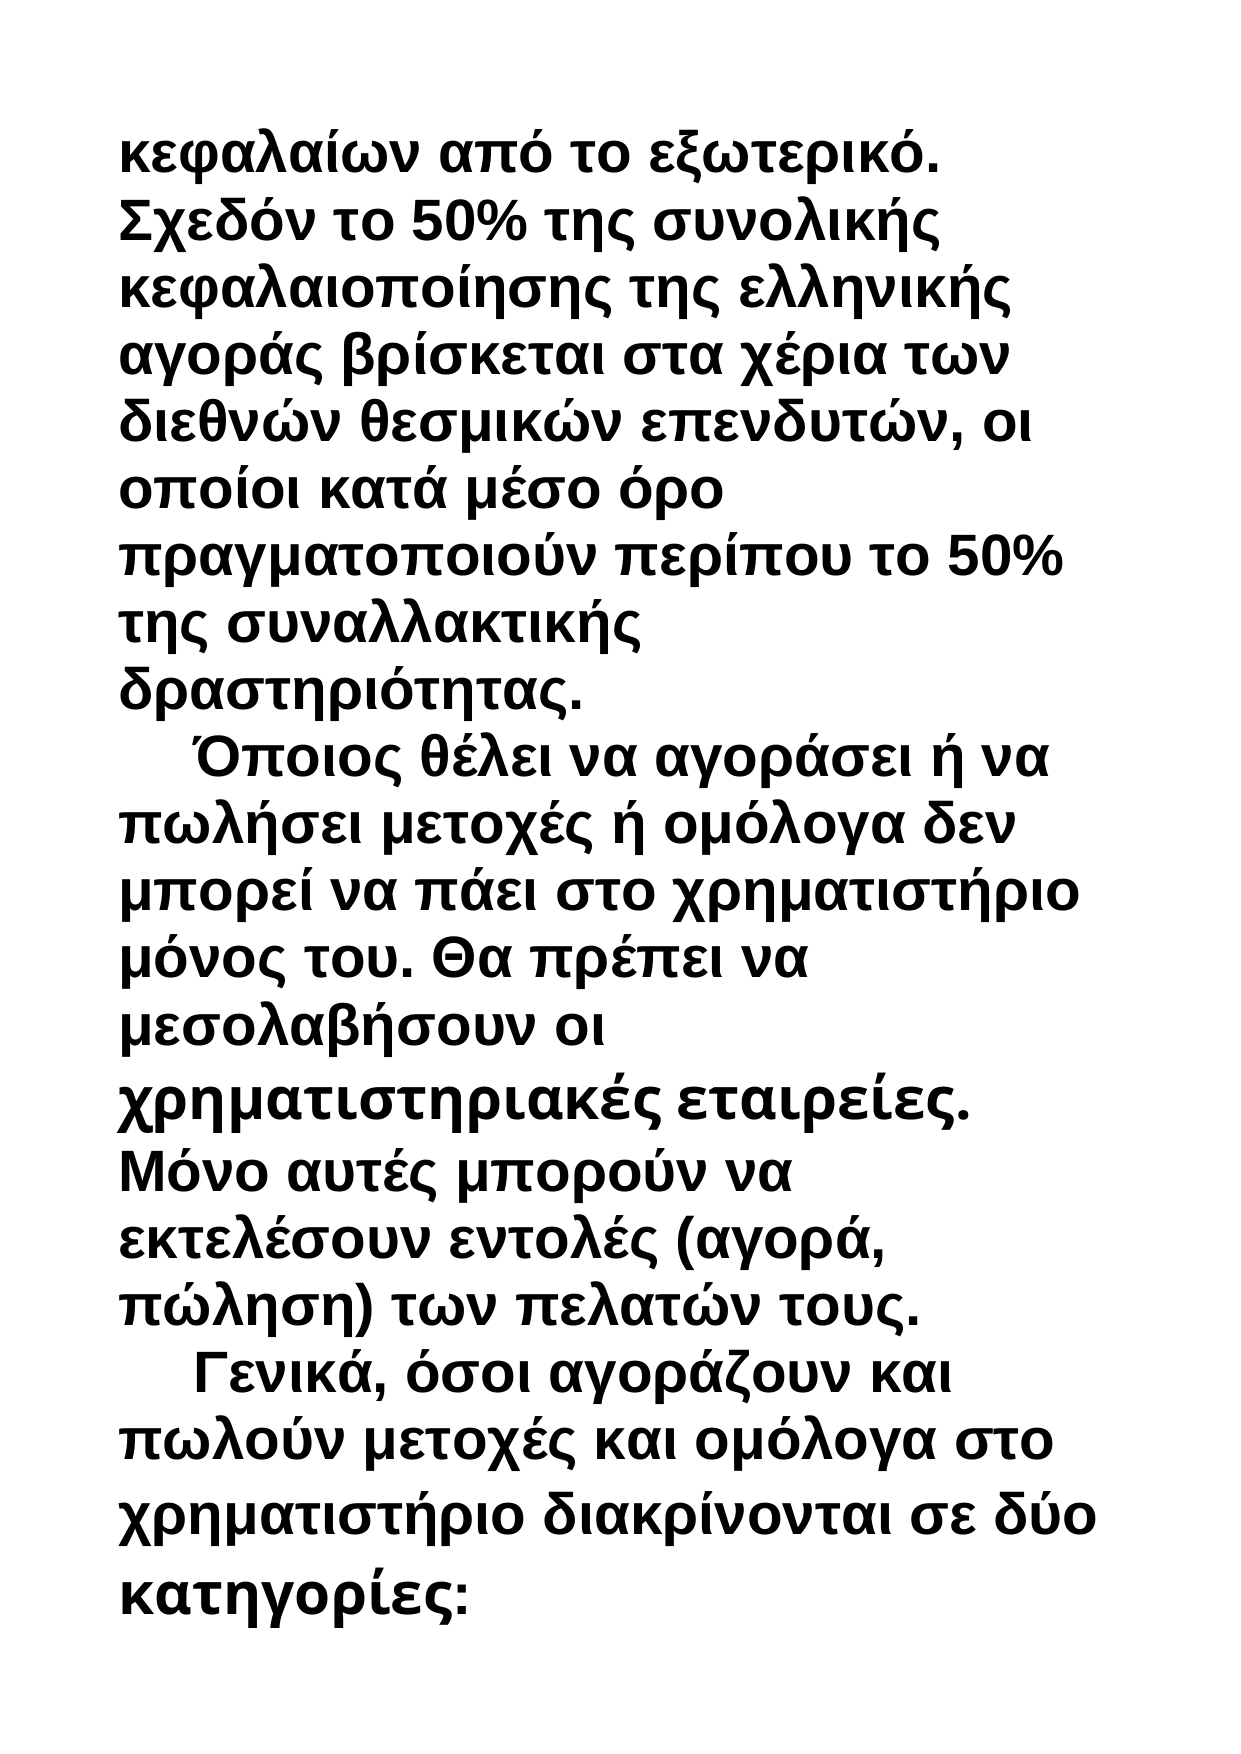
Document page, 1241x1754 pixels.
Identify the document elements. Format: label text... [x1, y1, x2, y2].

text Όποιος θέλει να αγοράσει ή να πωλήσει μετοχές ή ομόλογα δεν μπορεί να πάει στο χρηματιστήριο μόνος του. Θα πρέπει να μεσολαβήσουν οι χρηματιστηριακές εταιρείες. Μόνο αυτές μπορούν να εκτελέσουν εντολές (αγορά, πώληση) των πελατών τους. [118, 722, 1122, 1338]
text Γενικά, όσοι αγοράζουν και πωλούν μετοχές και ομόλογα στο χρηματιστήριο διακρίνονται σε δύο κατηγορίες: [118, 1338, 1122, 1631]
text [118, 118, 1122, 722]
